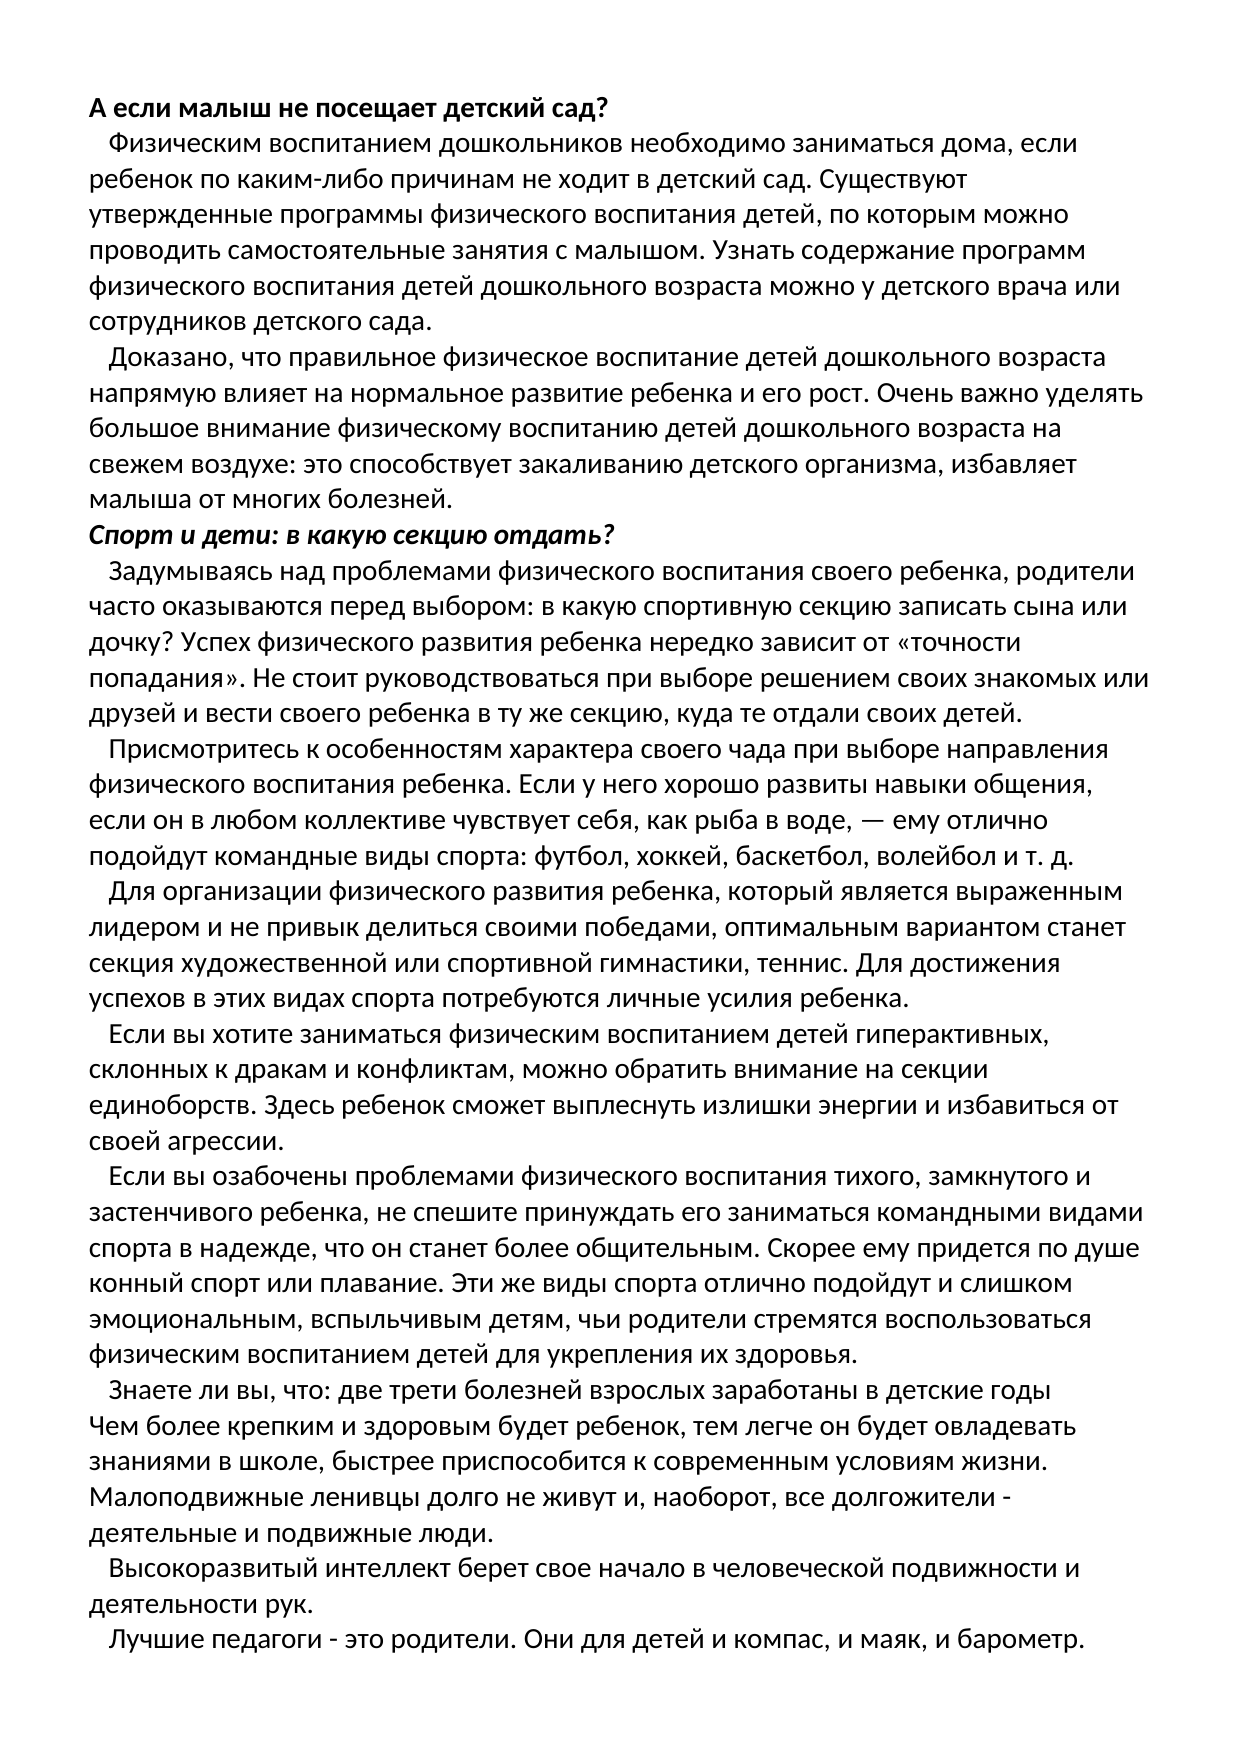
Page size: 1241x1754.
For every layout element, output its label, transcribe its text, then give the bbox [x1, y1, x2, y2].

text Присмотритесь к особенностям характера своего чада при выборе направления физического воспитания ребенка. Если у него хорошо развиты навыки общения, если он в любом коллективе чувствует себя, как рыба в воде, — ему отлично подойдут командные виды спорта: футбол, хоккей, баскетбол, волейбол и т. д. [89, 730, 1152, 872]
text Если вы хотите заниматься физическим воспитанием детей гиперактивных, склонных к дракам и конфликтам, можно обратить внимание на секции единоборств. Здесь ребенок сможет выплеснуть излишки энергии и избавиться от своей агрессии. [89, 1015, 1152, 1157]
text Спорт и дети: в какую секцию отдать? [89, 516, 1152, 552]
text Знаете ли вы, что: две трети болезней взрослых заработаны в детские годы Чем более крепким и здоровым будет ребенок, тем легче он будет овладевать знаниями в школе, быстрее приспособится к современным условиям жизни. [89, 1371, 1152, 1478]
text Доказано, что правильное физическое воспитание детей дошкольного возраста напрямую влияет на нормальное развитие ребенка и его рост. Очень важно уделять большое внимание физическому воспитанию детей дошкольного возраста на свежем воздухе: это способствует закаливанию детского организма, избавляет малыша от многих болезней. [89, 338, 1152, 516]
text Если вы озабочены проблемами физического воспитания тихого, замкнутого и застенчивого ребенка, не спешите принуждать его заниматься командными видами спорта в надежде, что он станет более общительным. Скорее ему придется по душе конный спорт или плавание. Эти же виды спорта отлично подойдут и слишком эмоциональным, вспыльчивым детям, чьи родители стремятся воспользоваться физическим воспитанием детей для укрепления их здоровья. [89, 1157, 1152, 1371]
text Лучшие педагоги - это родители. Они для детей и компас, и маяк, и барометр. [89, 1621, 1152, 1656]
text Задумываясь над проблемами физического воспитания своего ребенка, родители часто оказываются перед выбором: в какую спортивную секцию записать сына или дочку? Успех физического развития ребенка нередко зависит от «точности попадания». Не стоит руководствоваться при выборе решением своих знакомых или друзей и вести своего ребенка в ту же секцию, куда те отдали своих детей. [89, 552, 1152, 730]
text Высокоразвитый интеллект берет свое начало в человеческой подвижности и деятельности рук. [89, 1549, 1152, 1621]
text Малоподвижные ленивцы долго не живут и, наоборот, все долгожители - деятельные и подвижные люди. [89, 1478, 1152, 1549]
text А если малыш не посещает детский сад? [89, 89, 1152, 124]
text Для организации физического развития ребенка, который является выраженным лидером и не привык делиться своими победами, оптимальным вариантом станет секция художественной или спортивной гимнастики, теннис. Для достижения успехов в этих видах спорта потребуются личные усилия ребенка. [89, 872, 1152, 1015]
text Физическим воспитанием дошкольников необходимо заниматься дома, если ребенок по каким-либо причинам не ходит в детский сад. Существуют утвержденные программы физического воспитания детей, по которым можно проводить самостоятельные занятия с малышом. Узнать содержание программ физического воспитания детей дошкольного возраста можно у детского врача или сотрудников детского сада. [89, 124, 1152, 338]
